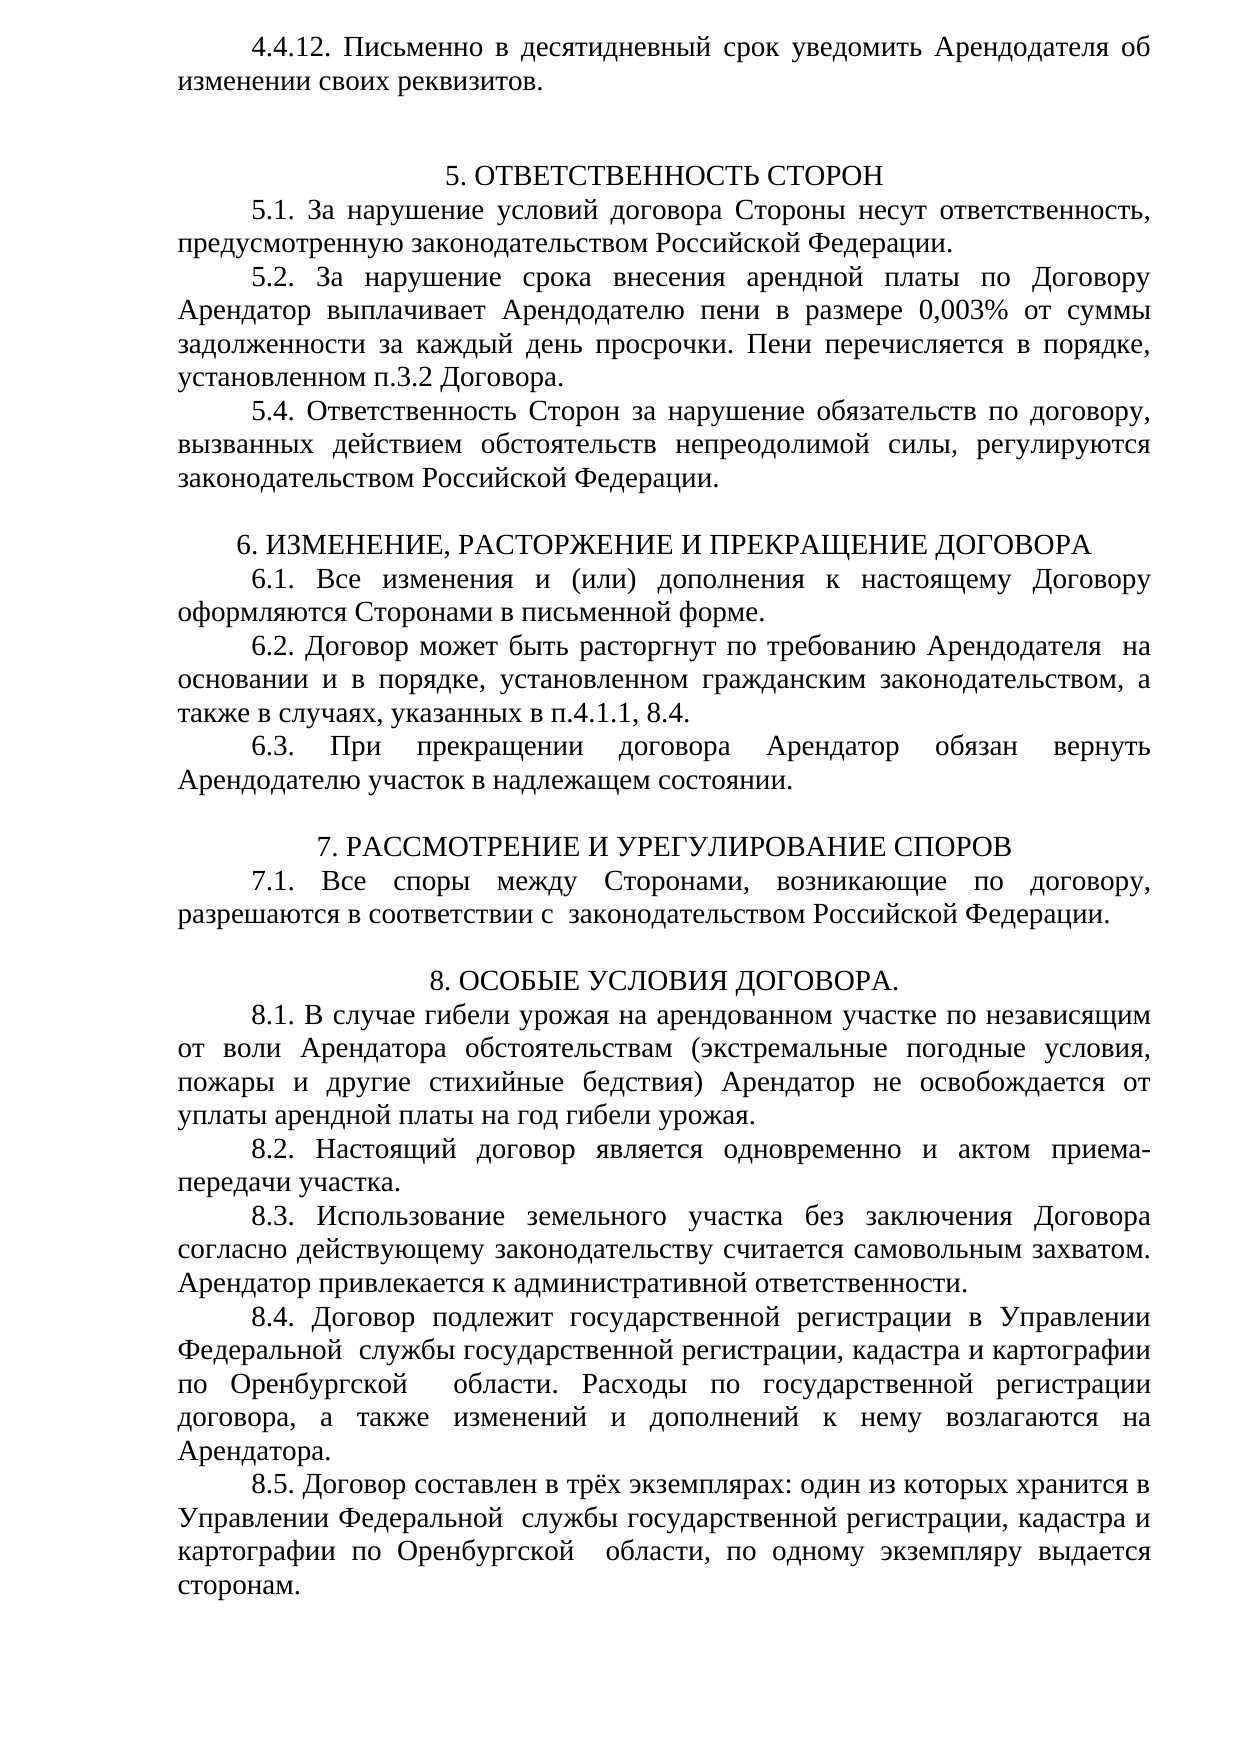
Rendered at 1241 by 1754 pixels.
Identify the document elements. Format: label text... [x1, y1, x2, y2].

text 6. ИЗМЕНЕНИЕ, РАСТОРЖЕНИЕ И ПРЕКРАЩЕНИЕ ДОГОВОРА [177, 527, 1152, 561]
text 5.2. За нарушение срока внесения арендной платы по Договору Арендатор выплачивает Арендодателю пени в размере 0,003% от суммы задолженности за каждый день просрочки. Пени перечисляется в порядке, установленном п.3.2 Договора. [177, 259, 1152, 393]
text 5.1. За нарушение условий договора Стороны несут ответственность, предусмотренную законодательством Российской Федерации. [177, 192, 1152, 259]
text 8.3. Использование земельного участка без заключения Договора согласно действующему законодательству считается самовольным захватом. Арендатор привлекается к административной ответственности. [177, 1198, 1152, 1299]
text 8.5. Договор составлен в трёх экземплярах: один из которых хранится в Управлении Федеральной службы государственной регистрации, кадастра и картографии по Оренбургской области, по одному экземпляру выдается сторонам. [177, 1466, 1152, 1601]
text 7.1. Все споры между Сторонами, возникающие по договору, разрешаются в соответствии с законодательством Российской Федерации. [177, 863, 1152, 930]
text 8. ОСОБЫЕ УСЛОВИЯ ДОГОВОРА. [177, 963, 1152, 997]
text 8.2. Настоящий договор является одновременно и актом приема-передачи участка. [177, 1131, 1152, 1198]
text 5.4. Ответственность Сторон за нарушение обязательств по договору, вызванных действием обстоятельств непреодолимой силы, регулируются законодательством Российской Федерации. [177, 393, 1152, 494]
text 4.4.12. Письменно в десятидневный срок уведомить Арендодателя об изменении своих реквизитов. [177, 29, 1152, 97]
text 5. ОТВЕТСТВЕННОСТЬ СТОРОН [177, 158, 1152, 192]
text 8.4. Договор подлежит государственной регистрации в Управлении Федеральной службы государственной регистрации, кадастра и картографии по Оренбургской области. Расходы по государственной регистрации договора, а также изменений и дополнений к нему возлагаются на Арендатора. [177, 1299, 1152, 1466]
text 8.1. В случае гибели урожая на арендованном участке по независящим от воли Арендатора обстоятельствам (экстремальные погодные условия, пожары и другие стихийные бедствия) Арендатор не освобождается от уплаты арендной платы на год гибели урожая. [177, 997, 1152, 1131]
text 6.3. При прекращении договора Арендатор обязан вернуть Арендодателю участок в надлежащем состоянии. [177, 728, 1152, 796]
text 6.1. Все изменения и (или) дополнения к настоящему Договору оформляются Сторонами в письменной форме. [177, 561, 1152, 628]
text 6.2. Договор может быть расторгнут по требованию Арендодателя на основании и в порядке, установленном гражданским законодательством, а также в случаях, указанных в п.4.1.1, 8.4. [177, 628, 1152, 728]
text 7. РАССМОТРЕНИЕ И УРЕГУЛИРОВАНИЕ СПОРОВ [177, 829, 1152, 863]
